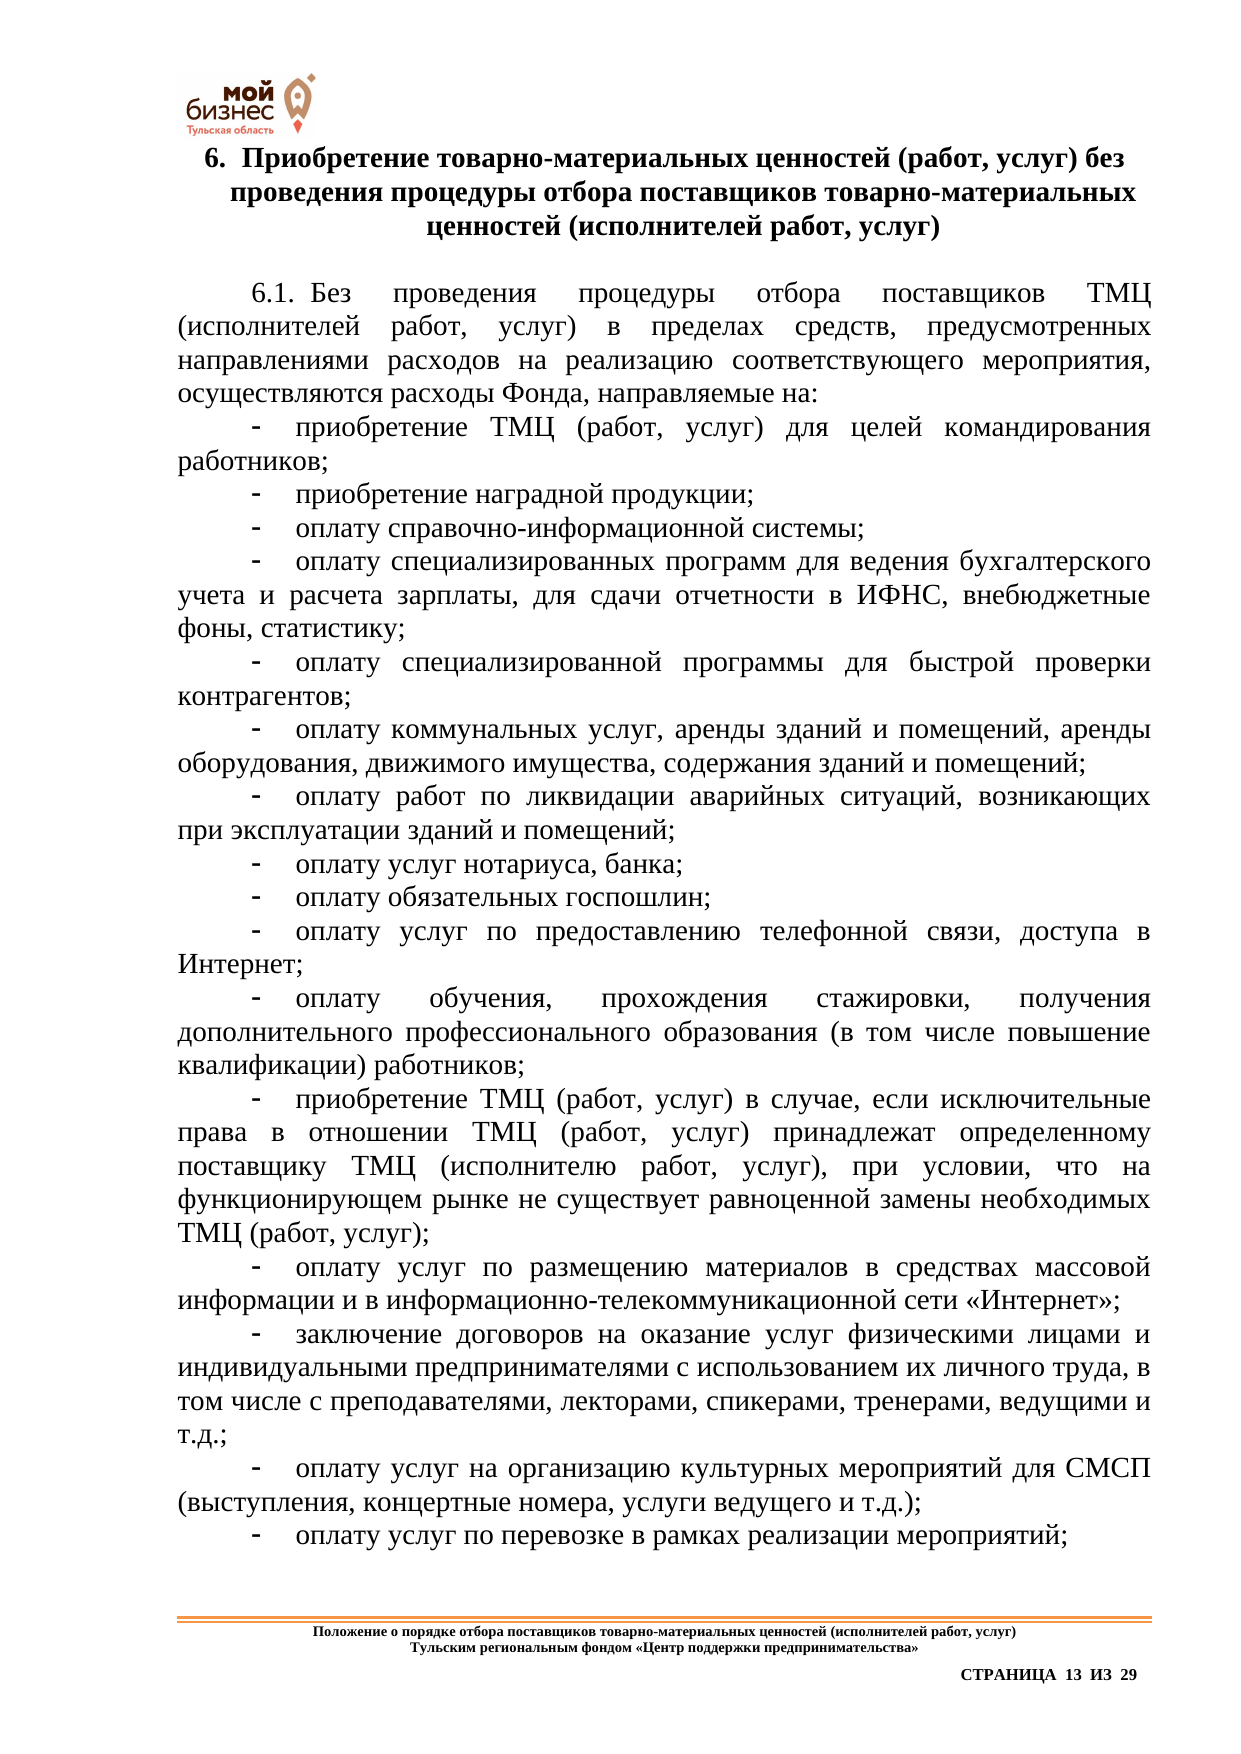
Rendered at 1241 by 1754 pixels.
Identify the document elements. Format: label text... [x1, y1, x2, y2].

list приобретение ТМЦ (работ, услуг) для целей командирования работников; [177, 409, 1152, 476]
list оплату специализированной программы для быстрой проверки контрагентов; [177, 644, 1152, 711]
list Приобретение товарно-материальных ценностей (работ, услуг) без проведения процедуры отбора поставщиков товарно-материальных ценностей (исполнителей работ, услуг) [177, 141, 1152, 241]
list оплату работ по ликвидации аварийных ситуаций, возникающих при эксплуатации зданий и помещений; [177, 778, 1152, 846]
list оплату услуг по предоставлению телефонной связи, доступа в Интернет; [177, 913, 1152, 980]
list оплату коммунальных услуг, аренды зданий и помещений, аренды оборудования, движимого имущества, содержания зданий и помещений; [177, 711, 1152, 778]
list оплату специализированных программ для ведения бухгалтерского учета и расчета зарплаты, для сдачи отчетности в ИФНС, внебюджетные фоны, статистику; [177, 543, 1152, 644]
list оплату услуг нотариуса, банка; [177, 846, 1152, 879]
list оплату услуг на организацию культурных мероприятий для СМСП (выступления, концертные номера, услуги ведущего и т.д.); [177, 1450, 1152, 1517]
list оплату справочно-информационной системы; [177, 510, 1152, 543]
list оплату услуг по перевозке в рамках реализации мероприятий; [177, 1517, 1152, 1551]
list заключение договоров на оказание услуг физическими лицами и индивидуальными предпринимателями с использованием их личного труда, в том числе с преподавателями, лекторами, спикерами, тренерами, ведущими и т.д.; [177, 1316, 1152, 1450]
picture [177, 73, 316, 141]
list приобретение наградной продукции; [177, 476, 1152, 510]
list оплату обязательных госпошлин; [177, 879, 1152, 913]
list оплату услуг по размещению материалов в средствах массовой информации и в информационно-телекоммуникационной сети «Интернет»; [177, 1249, 1152, 1316]
list приобретение ТМЦ (работ, услуг) в случае, если исключительные права в отношении ТМЦ (работ, услуг) принадлежат определенному поставщику ТМЦ (исполнителю работ, услуг), при условии, что на функционирующем рынке не существует равноценной замены необходимых ТМЦ (работ, услуг); [177, 1081, 1152, 1249]
list Без проведения процедуры отбора поставщиков ТМЦ (исполнителей работ, услуг) в пределах средств, предусмотренных направлениями расходов на реализацию соответствующего мероприятия, осуществляются расходы Фонда, направляемые на: [177, 275, 1152, 409]
list оплату обучения, прохождения стажировки, получения дополнительного профессионального образования (в том числе повышение квалификации) работников; [177, 980, 1152, 1081]
